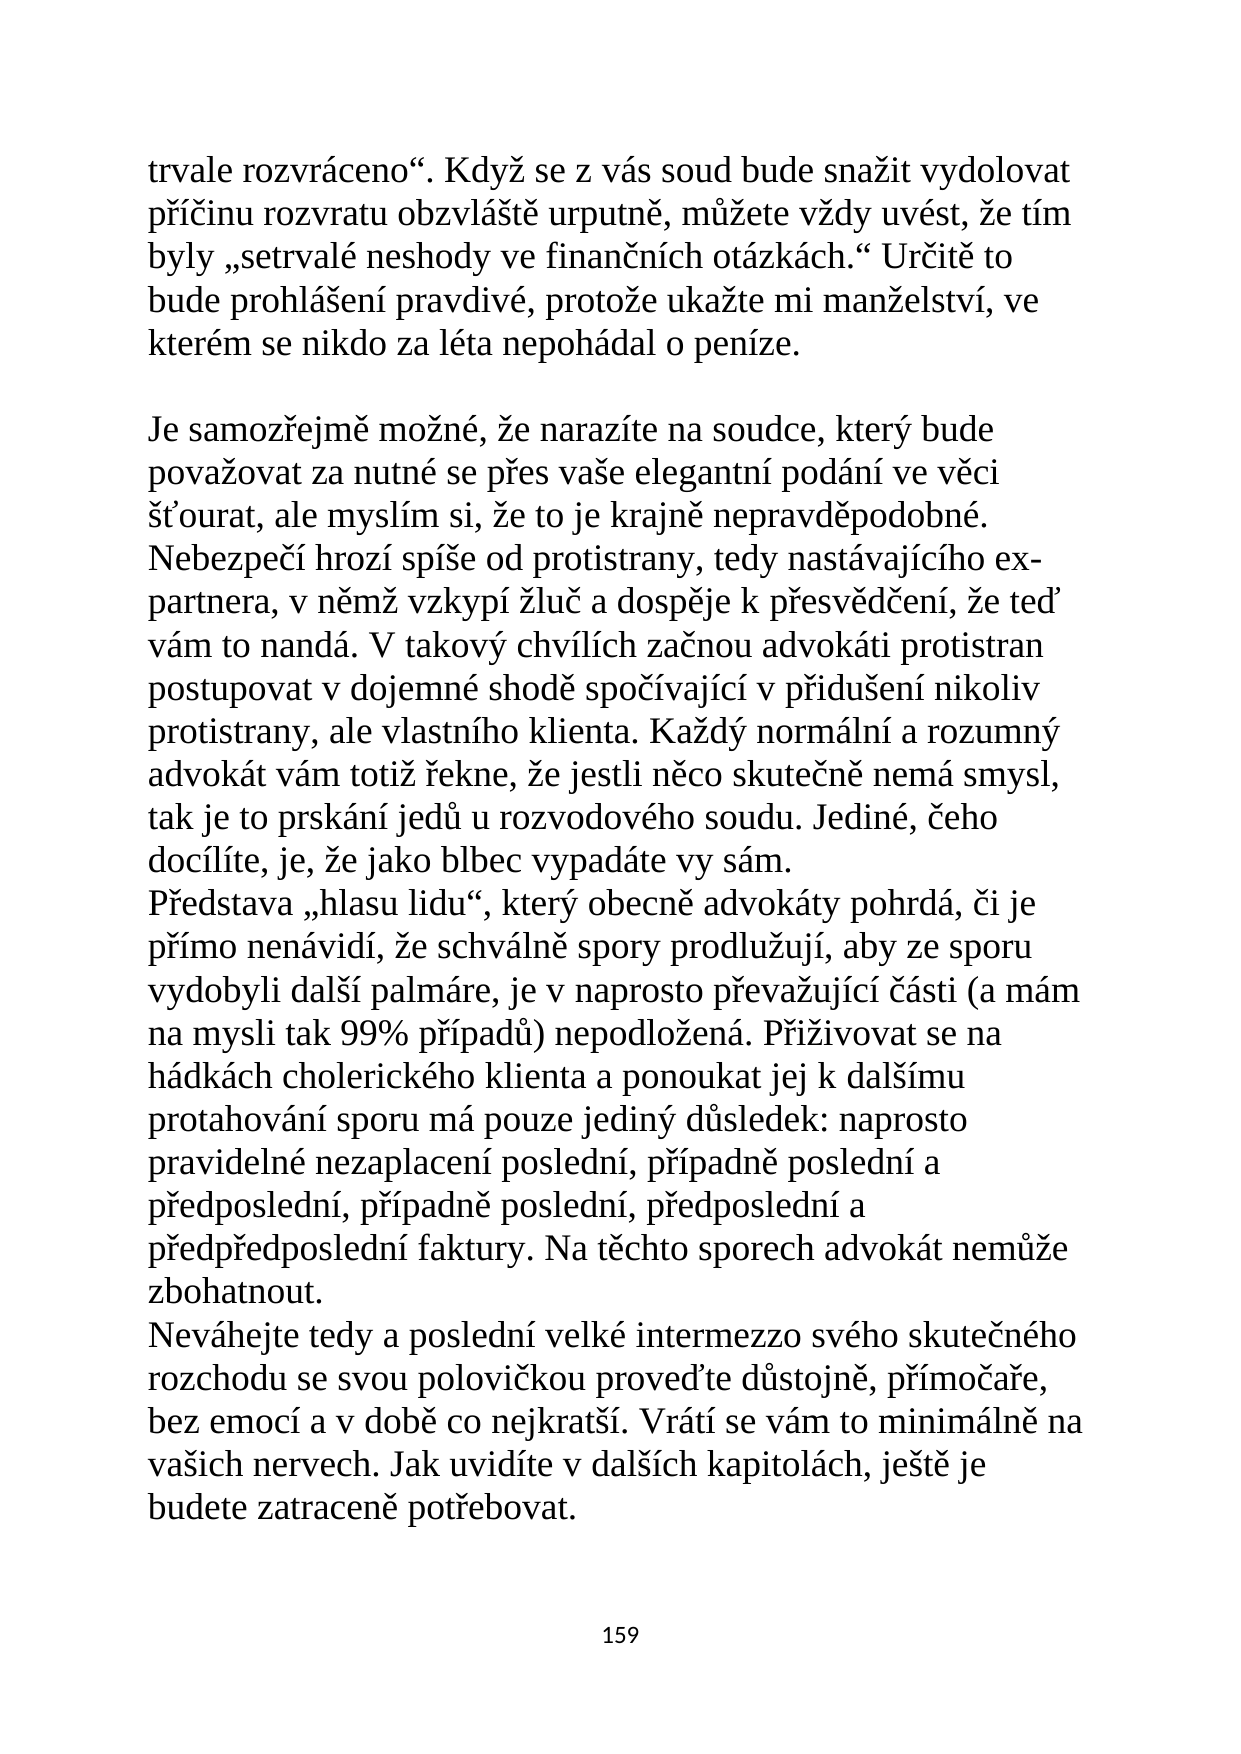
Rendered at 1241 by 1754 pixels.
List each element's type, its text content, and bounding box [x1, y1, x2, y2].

text Představa „hlasu lidu“, který obecně advokáty pohrdá, či je přímo nenávidí, že schválně spory prodlužují, aby ze sporu vydobyli další palmáre, je v naprosto převažující části (a mám na mysli tak 99% případů) nepodložená. Přiživovat se na hádkách cholerického klienta a ponoukat jej k dalšímu protahování sporu má pouze jediný důsledek: naprosto pravidelné nezaplacení poslední, případně poslední a předposlední, případně poslední, předposlední a předpředposlední faktury. Na těchto sporech advokát nemůže zbohatnout. [148, 881, 1093, 1312]
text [148, 148, 1093, 363]
text Je samozřejmě možné, že narazíte na soudce, který bude považovat za nutné se přes vaše elegantní podání ve věci šťourat, ale myslím si, že to je krajně nepravděpodobné. Nebezpečí hrozí spíše od protistrany, tedy nastávajícího ex-partnera, v němž vzkypí žluč a dospěje k přesvědčení, že teď vám to nandá. V takový chvílích začnou advokáti protistran postupovat v dojemné shodě spočívající v přidušení nikoliv protistrany, ale vlastního klienta. Každý normální a rozumný advokát vám totiž řekne, že jestli něco skutečně nemá smysl, tak je to prskání jedů u rozvodového soudu. Jediné, čeho docílíte, je, že jako blbec vypadáte vy sám. [148, 406, 1093, 881]
list Neváhejte tedy a poslední velké intermezzo svého skutečného rozchodu se svou polovičkou proveďte důstojně, přímočaře, bez emocí a v době co nejkratší. Vrátí se vám to minimálně na vašich nervech. Jak uvidíte v dalších kapitolách, ještě je budete zatraceně potřebovat. [148, 1312, 1093, 1528]
